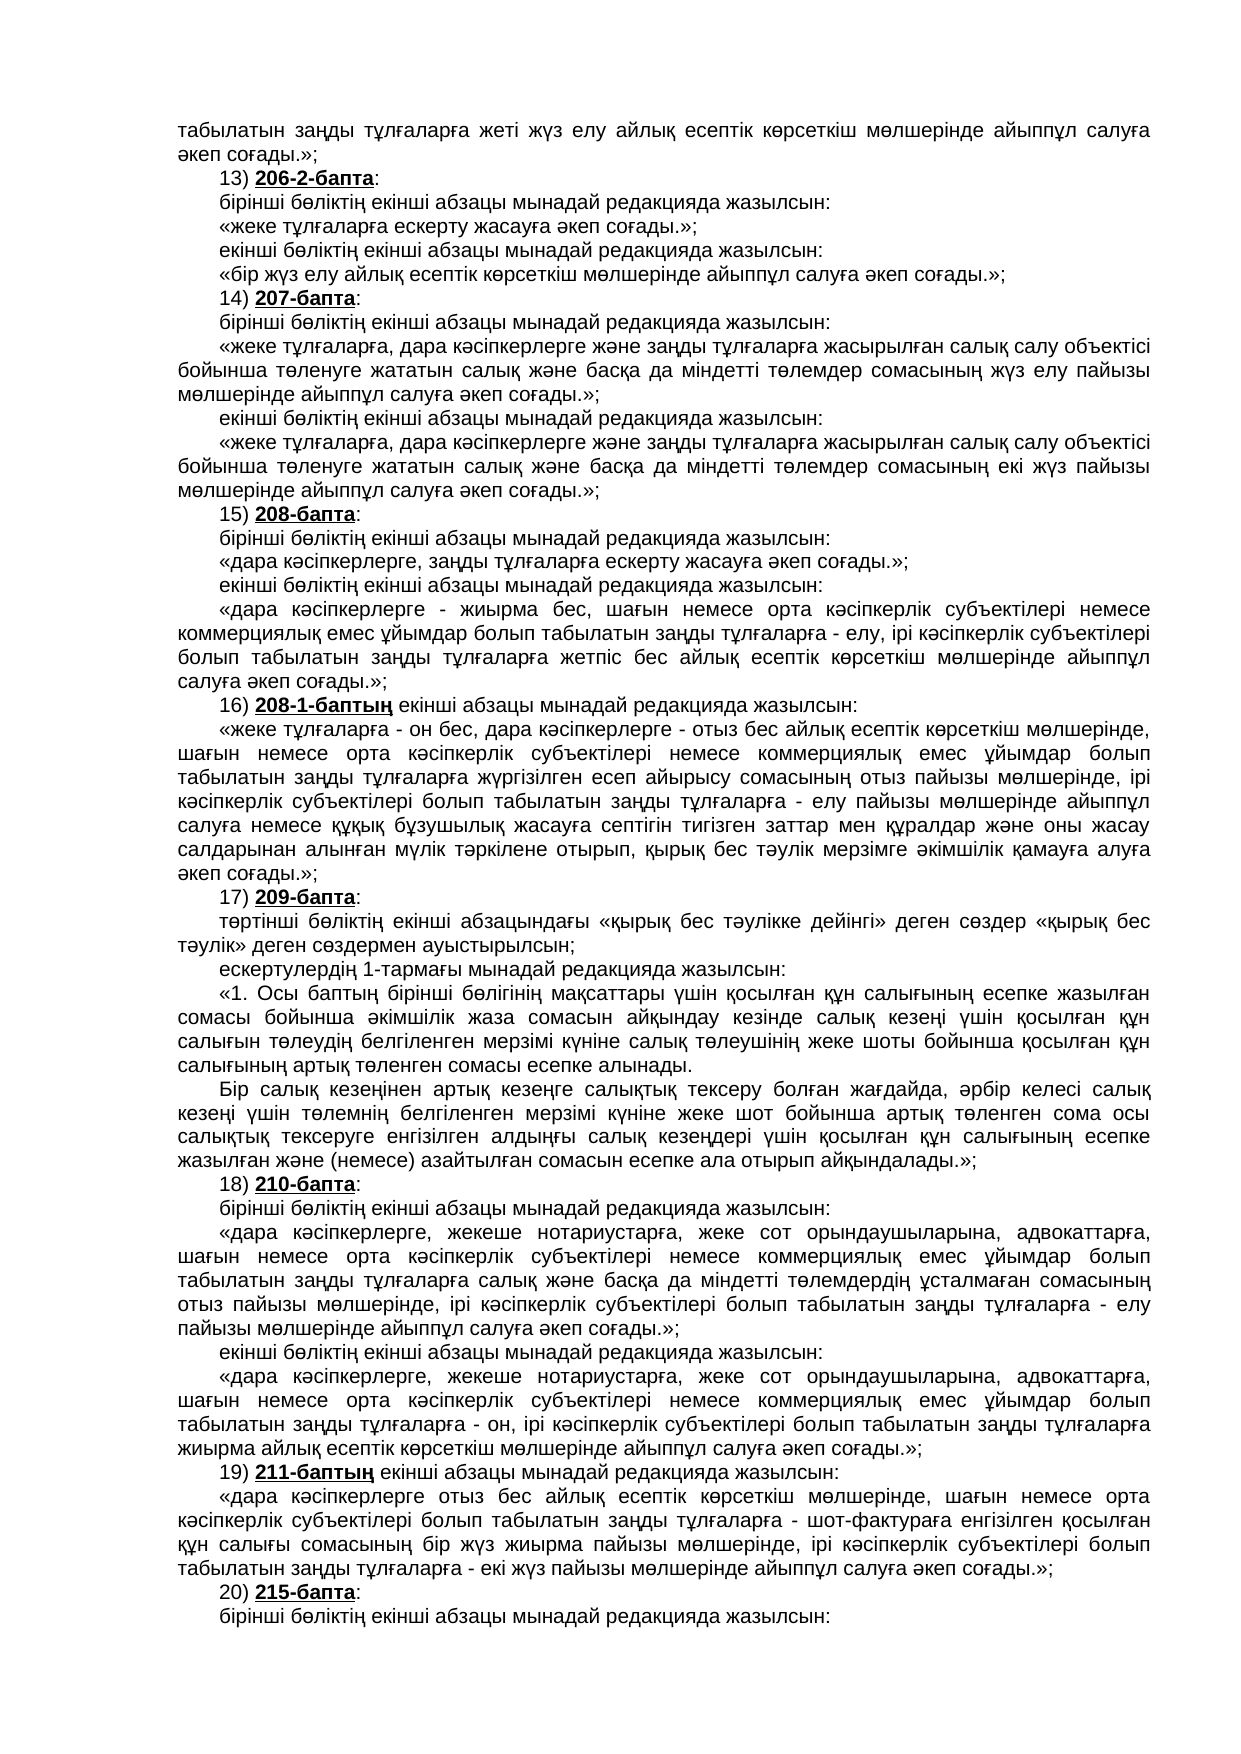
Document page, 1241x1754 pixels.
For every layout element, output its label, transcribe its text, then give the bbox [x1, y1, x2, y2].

text «жеке тұлғаларға, дара кәсiпкерлерге және заңды тұлғаларға жасырылған салық салу объектiсi бойынша төленуге жататын салық және басқа да мiндеттi төлемдер сомасының жүз елу пайызы мөлшерiнде айыппұл салуға әкеп соғады.»; [177, 334, 1152, 406]
text бірінші бөліктің екінші абзацы мынадай редакцияда жазылсын: [177, 190, 1152, 214]
text 14) 207-бапта: [177, 286, 1152, 310]
text «дара кәсiпкерлерге, жекеше нотариустарға, жеке сот орындаушыларына, адвокаттарға, шағын немесе орта кәсiпкерлiк субъектiлерi немесе коммерциялық емес ұйымдар болып табылатын заңды тұлғаларға салық және басқа да мiндеттi төлемдердiң ұсталмаған сомасының отыз пайызы мөлшерінде, ірі кәсіпкерлік субъектілері болып табылатын заңды тұлғаларға - елу пайызы мөлшерiнде айыппұл салуға әкеп соғады.»; [177, 1220, 1152, 1340]
text бірінші бөліктің екінші абзацы мынадай редакцияда жазылсын: [177, 1196, 1152, 1220]
text 20) 215-бапта: [177, 1579, 1152, 1603]
text екінші бөліктің екінші абзацы мынадай редакцияда жазылсын: [177, 1340, 1152, 1364]
text бірінші бөліктің екінші абзацы мынадай редакцияда жазылсын: [177, 525, 1152, 549]
text екінші бөліктің екінші абзацы мынадай редакцияда жазылсын: [177, 406, 1152, 429]
text «жеке тұлғаларға - он бес, дара кәсiпкерлерге - отыз бес айлық есептiк көрсеткiш мөлшерiнде, шағын немесе орта кәсiпкерлiк субъектiлерi немесе коммерциялық емес ұйымдар болып табылатын заңды тұлғаларға жүргізілген есеп айырысу сомасының отыз пайызы мөлшерінде, ірі кәсіпкерлік субъектілері болып табылатын заңды тұлғаларға - елу пайызы мөлшерiнде айыппұл салуға немесе құқық бұзушылық жасауға септігін тигізген заттар мен құралдар және оны жасау салдарынан алынған мүлік тәркілене отырып, қырық бес тәулік мерзімге әкімшілік қамауға алуға әкеп соғады.»; [177, 717, 1152, 885]
text 15) 208-бапта: [177, 501, 1152, 525]
text 18) 210-бапта: [177, 1172, 1152, 1196]
text бірінші бөліктің екінші абзацы мынадай редакцияда жазылсын: [177, 310, 1152, 334]
text «бір жүз елу айлық есептік көрсеткіш мөлшерінде айыппұл салуға әкеп соғады.»; [177, 262, 1152, 286]
text «1. Осы баптың бірінші бөлігінің мақсаттары үшін қосылған құн салығының есепке жазылған сомасы бойынша әкімшілік жаза сомасын айқындау кезінде салық кезеңі үшін қосылған құн салығын төлеудің белгіленген мерзімі күніне салық төлеушінің жеке шоты бойынша қосылған құн салығының артық төленген сомасы есепке алынады. [177, 981, 1152, 1076]
text «дара кәсiпкерлерге отыз бес айлық есептiк көрсеткiш мөлшерiнде, шағын немесе орта кәсiпкерлiк субъектiлерi болып табылатын заңды тұлғаларға - шот-фактураға енгiзiлген қосылған құн салығы сомасының бір жүз жиырма пайызы мөлшерінде, iрi кәсiпкерлiк субъектiлерi болып табылатын заңды тұлғаларға - екi жүз пайызы мөлшерiнде айыппұл салуға әкеп соғады.»; [177, 1484, 1152, 1579]
text бірінші бөліктің екінші абзацы мынадай редакцияда жазылсын: [177, 1603, 1152, 1627]
text 19) 211-баптың екінші абзацы мынадай редакцияда жазылсын: [177, 1460, 1152, 1484]
text «дара кәсiпкерлерге - жиырма бес, шағын немесе орта кәсiпкерлiк субъектiлерi немесе коммерциялық емес ұйымдар болып табылатын заңды тұлғаларға - елу, ірі кәсіпкерлік субъектілері болып табылатын заңды тұлғаларға жетпіс бес айлық есептік көрсеткіш мөлшерiнде айыппұл салуға әкеп соғады.»; [177, 597, 1152, 693]
text «дара кәсіпкерлерге, жекеше нотариустарға, жеке сот орындаушыларына, адвокаттарға, шағын немесе орта кәсіпкерлік субъектілері немесе коммерциялық емес ұйымдар болып табылатын заңды тұлғаларға - он, ірі кәсіпкерлік субъектілері болып табылатын заңды тұлғаларға жиырма айлық есептік көрсеткіш мөлшерінде айыппұл салуға әкеп соғады.»; [177, 1364, 1152, 1460]
text ескертулердің 1-тармағы мынадай редакцияда жазылсын: [177, 957, 1152, 981]
text «жеке тұлғаларға ескерту жасауға әкеп соғады.»; [177, 214, 1152, 238]
text «дара кәсiпкерлерге, заңды тұлғаларға ескерту жасауға әкеп соғады.»; [177, 549, 1152, 573]
text 17) 209-бапта: [177, 885, 1152, 909]
text екінші бөліктің екінші абзацы мынадай редакцияда жазылсын: [177, 238, 1152, 262]
text Бір салық кезеңінен артық кезеңге салықтық тексеру болған жағдайда, әрбір келесі салық кезеңі үшін төлемнің белгіленген мерзімі күніне жеке шот бойынша артық төленген сома осы салықтық тексеруге енгізілген алдыңғы салық кезеңдері үшін қосылған құн салығының есепке жазылған және (немесе) азайтылған сомасын есепке ала отырып айқындалады.»; [177, 1076, 1152, 1172]
text 13) 206-2-бапта: [177, 166, 1152, 190]
text 16) 208-1-баптың екінші абзацы мынадай редакцияда жазылсын: [177, 693, 1152, 717]
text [177, 118, 1152, 166]
text төртінші бөліктің екінші абзацындағы «қырық бес тәулiкке дейiнгi» деген сөздер «қырық бес тәулік» деген сөздермен ауыстырылсын; [177, 909, 1152, 957]
text «жеке тұлғаларға, дара кәсiпкерлерге және заңды тұлғаларға жасырылған салық салу объектiсi бойынша төленуге жататын салық және басқа да мiндеттi төлемдер сомасының екі жүз пайызы мөлшерiнде айыппұл салуға әкеп соғады.»; [177, 429, 1152, 501]
text екінші бөліктің екінші абзацы мынадай редакцияда жазылсын: [177, 573, 1152, 597]
